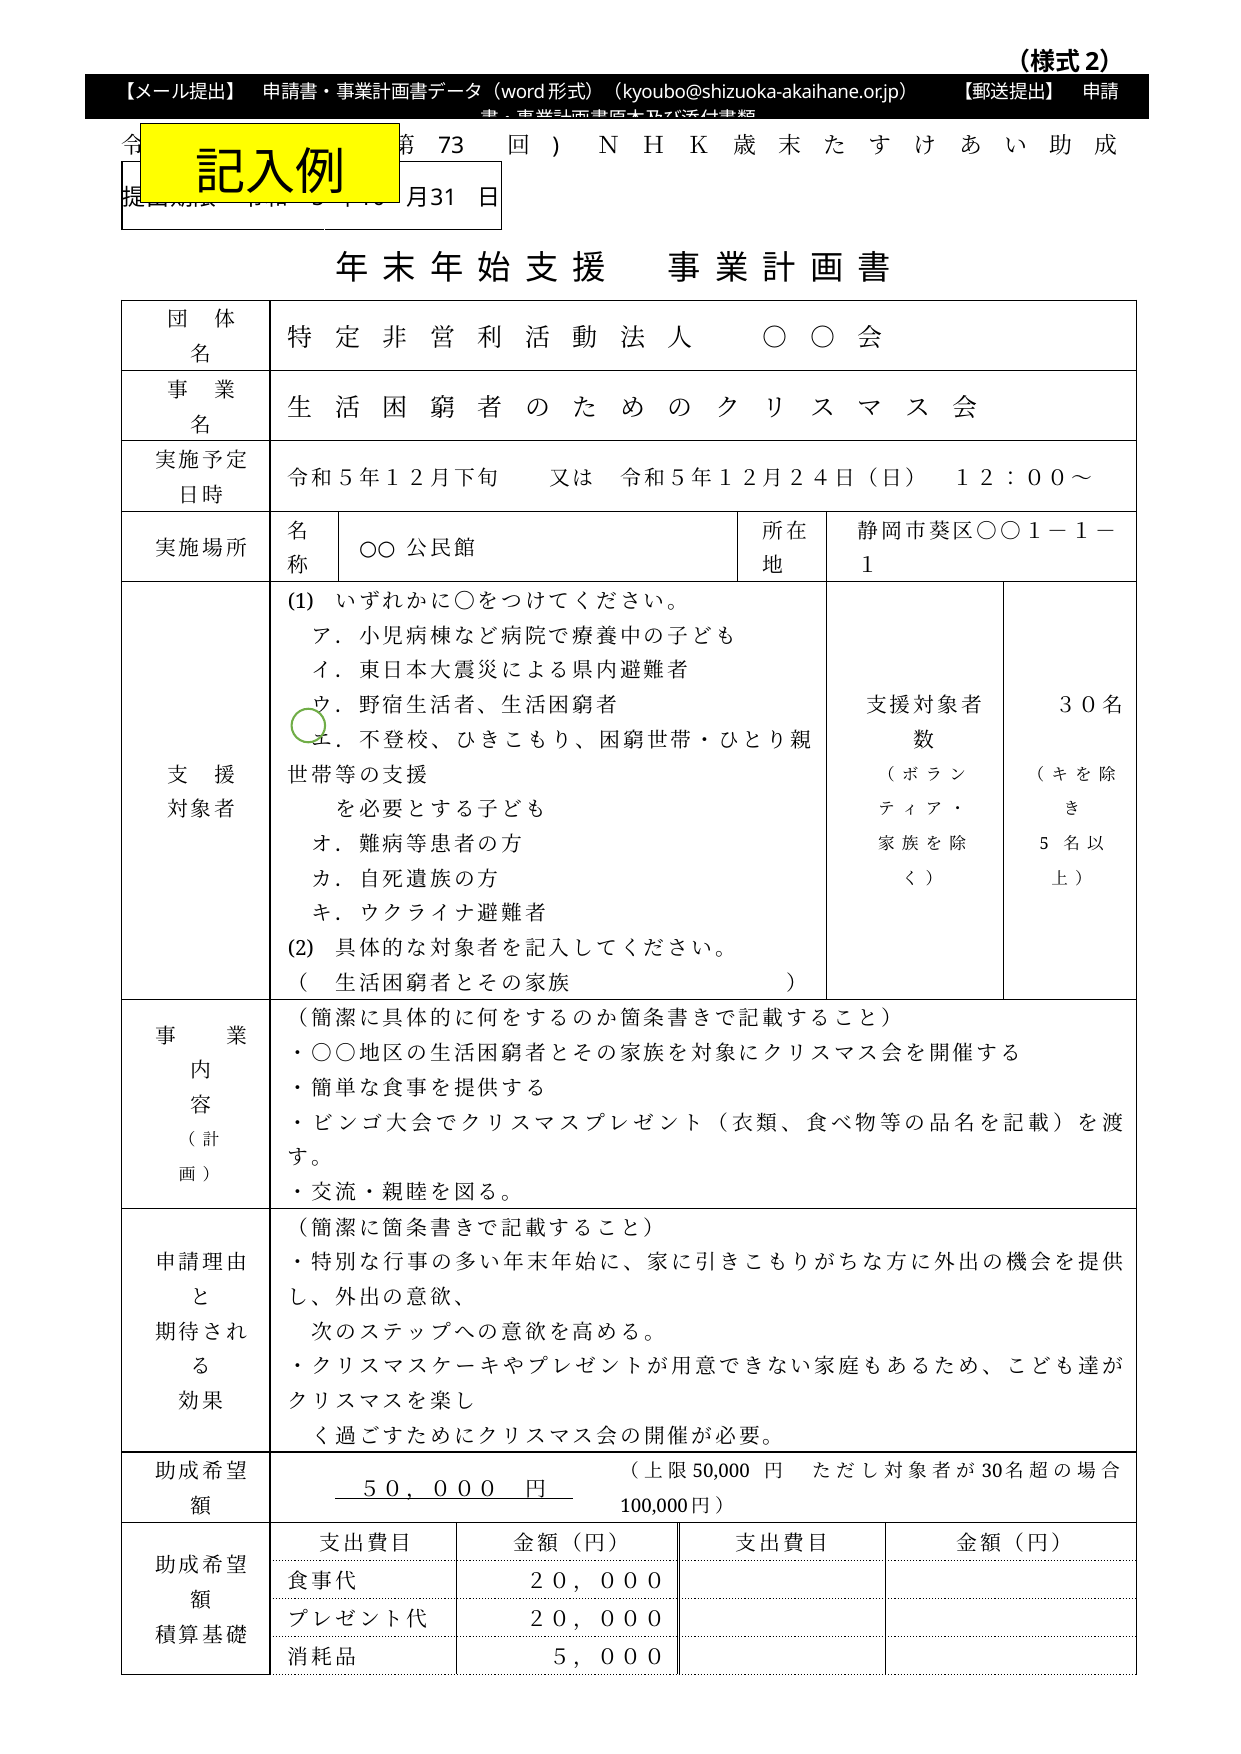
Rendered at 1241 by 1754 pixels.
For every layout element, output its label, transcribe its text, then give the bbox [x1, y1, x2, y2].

table_cell [886, 1636, 1136, 1674]
table_cell ５，０００ [457, 1636, 677, 1674]
table_cell 金額（円） [457, 1523, 677, 1560]
table_cell ２０，０００ [457, 1598, 677, 1636]
table_cell (1)いずれかに〇をつけてください。 ア.小児病棟など病院で療養中の子ども イ.東日本大震災による県内避難者 ウ.野宿生活者、生活困窮者 エ.不登校、ひきこもり、困窮世帯・ひとり親世帯等の支援 を必要とする子ども オ.難病等患者の方 カ.自死遺族の方 キ.ウクライナ避難者 (2)具体的な対象者を記入してください。 （ 生活困窮者とその家族 ） [271, 582, 826, 998]
table_cell 実施予定日時 [122, 441, 269, 511]
table_cell 令和５年１２月下旬 又は 令和５年１２月２４日（日） １２：００～ [271, 441, 1136, 511]
table_cell 支出費目 [271, 1523, 456, 1560]
table_cell 食事代 [271, 1560, 456, 1598]
table_cell [680, 1598, 885, 1636]
table_cell [886, 1598, 1136, 1636]
table_cell プレゼント代 [271, 1598, 456, 1636]
table_cell 静岡市葵区○○１－１－１ [827, 512, 1136, 581]
table_cell 助成希望額 積算基礎 [122, 1523, 269, 1674]
table_cell 金額（円） [886, 1523, 1136, 1560]
table_cell 名称 [271, 512, 338, 581]
table_cell 支出費目 [680, 1523, 885, 1560]
table_cell 申請理由と 期待される 効果 [122, 1209, 269, 1451]
table_cell ○○公民館 [339, 512, 737, 581]
table_cell （上限50,000円 ただし対象者が30名超の場合100,000円） [595, 1453, 1136, 1522]
table_cell ３０名 （キを除き 5名以上） [1004, 582, 1136, 998]
table_header 団 体 名 [122, 301, 269, 370]
table_cell （簡潔に具体的に何をするのか箇条書きで記載すること） ・○○地区の生活困窮者とその家族を対象にクリスマス会を開催する ・簡単な食事を提供する ・ビンゴ大会でクリスマスプレゼント（衣類、食べ物等の品名を記載）を渡す。 ・交流・親睦を図る。 [271, 1000, 1136, 1208]
table_cell [680, 1560, 885, 1598]
table_cell [680, 1636, 885, 1674]
table_cell [886, 1560, 1136, 1598]
table_cell 実施場所 [122, 512, 269, 581]
table_cell （簡潔に箇条書きで記載すること） ・特別な行事の多い年末年始に、家に引きこもりがちな方に外出の機会を提供し、外出の意欲、 次のステップへの意欲を高める。 ・クリスマスケーキやプレゼントが用意できない家庭もあるため、こども達がクリスマスを楽し く過ごすためにクリスマス会の開催が必要。 [271, 1209, 1136, 1451]
table_cell ２０，０００ [457, 1560, 677, 1598]
table_cell 消耗品 [271, 1636, 456, 1674]
table_cell 助成希望額 [122, 1453, 269, 1522]
table_cell 支援対象者数 （ボランティア・ 家族を除く） [827, 582, 1003, 998]
table_cell 所在地 [738, 512, 826, 581]
table_header 特定非営利活動法人 ○○会 [271, 301, 1136, 370]
text 年末年始支援 事業計画書 [121, 230, 1119, 299]
table_cell 事 業 名 [122, 371, 269, 440]
table_cell 事 業 内 容 （計 画） [122, 1000, 269, 1208]
table_cell ５０，０００ 円 [271, 1453, 595, 1522]
table_cell 支 援 対象者 [122, 582, 269, 998]
table_cell 生活困窮者のためのクリスマス会 [271, 371, 1136, 440]
